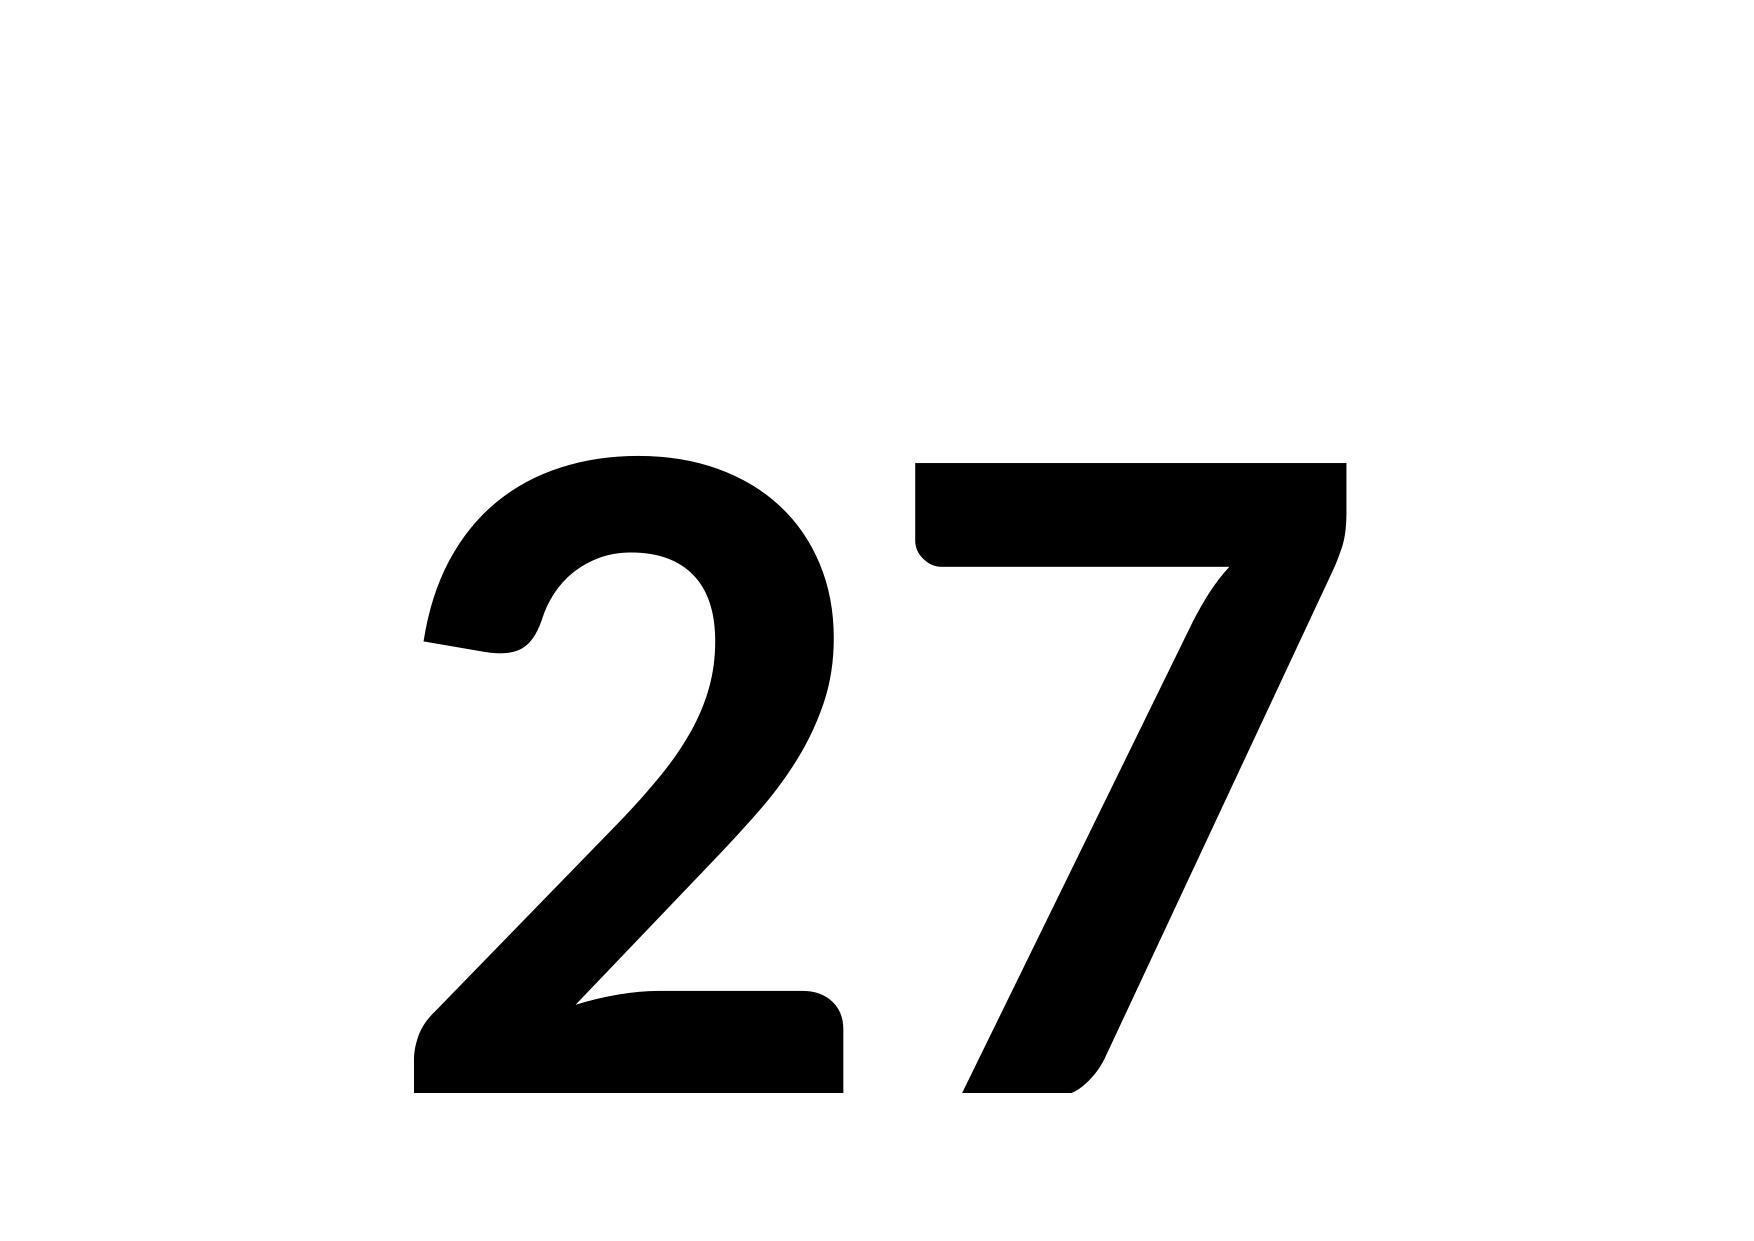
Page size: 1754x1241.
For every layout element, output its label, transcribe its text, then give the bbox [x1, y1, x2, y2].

text 27 [148, 148, 1606, 1093]
